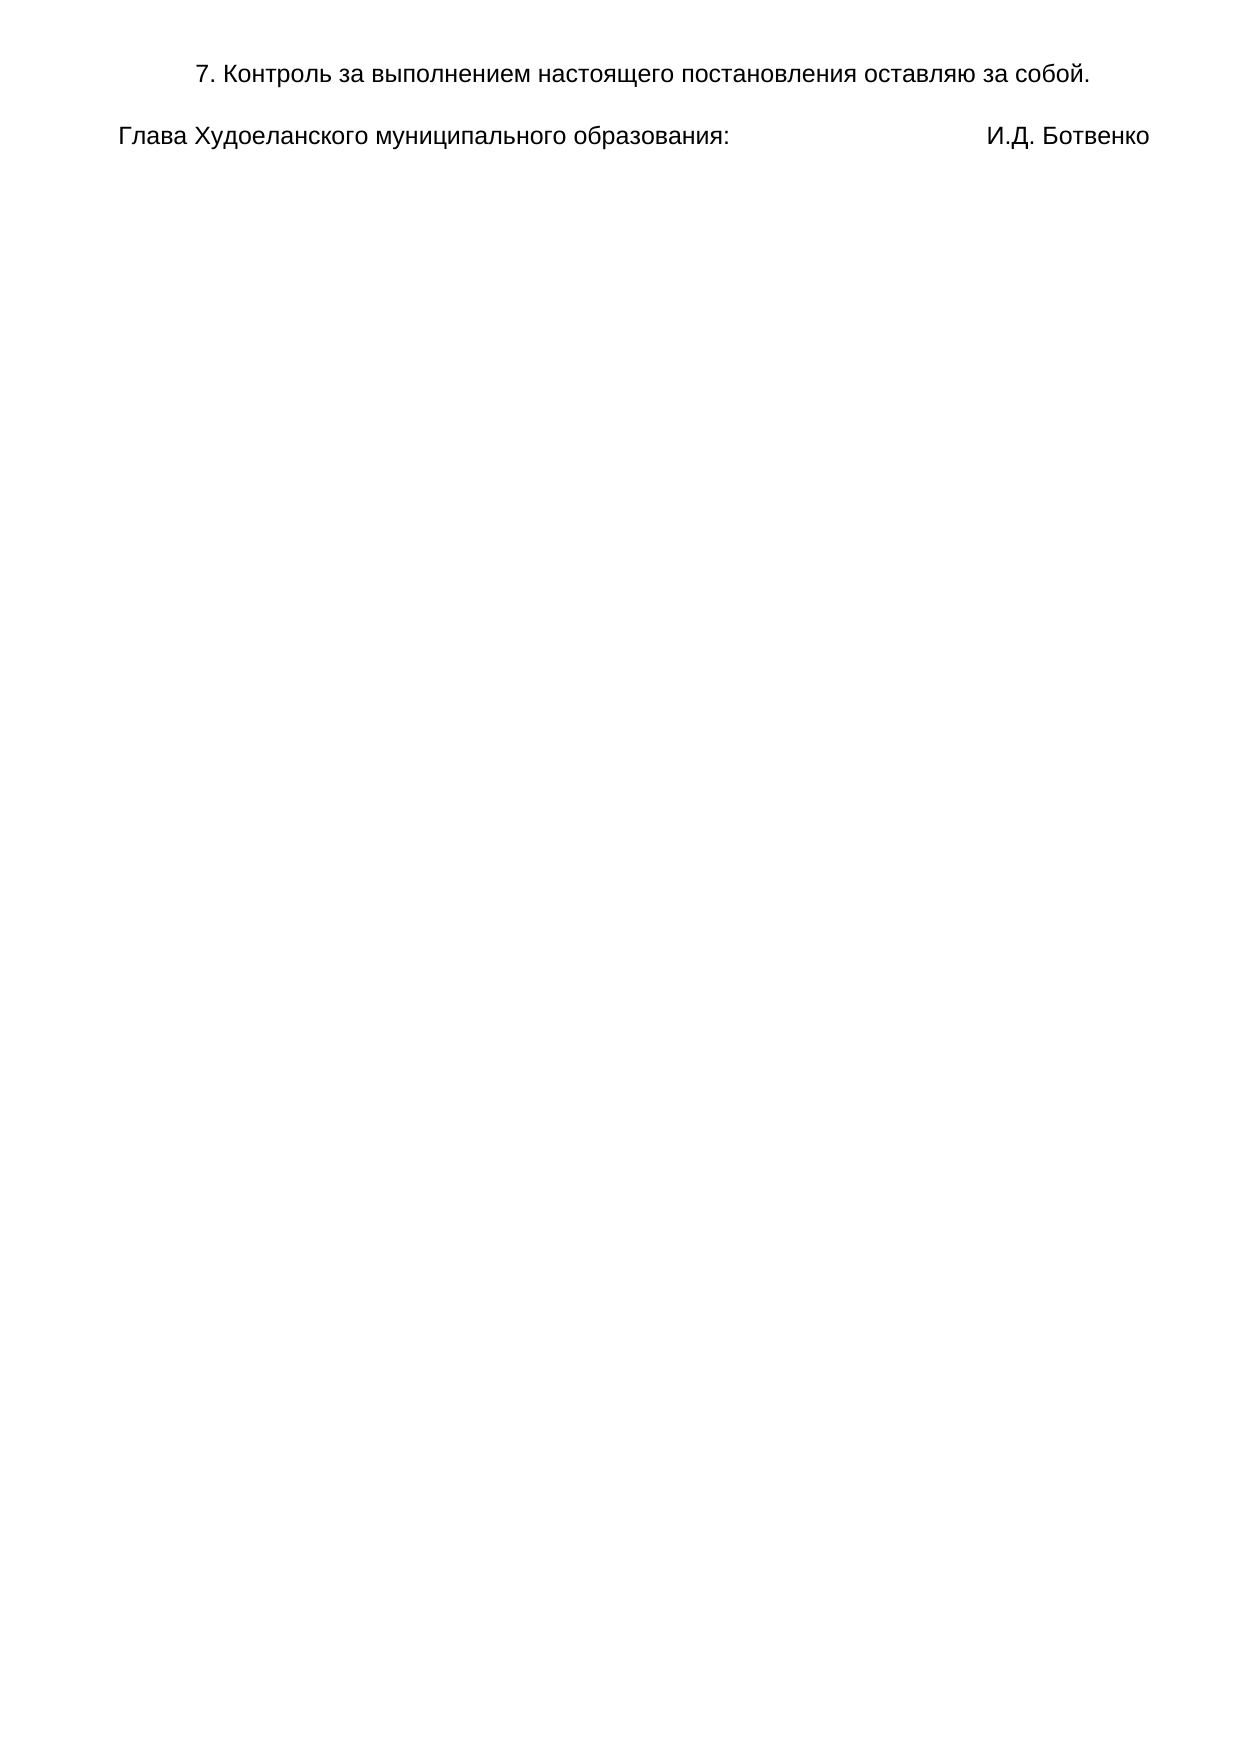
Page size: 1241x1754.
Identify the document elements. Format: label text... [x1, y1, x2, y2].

text 7. Контроль за выполнением настоящего постановления оставляю за собой. [118, 59, 1152, 88]
text Глава Худоеланского муниципального образования: И.Д. Ботвенко [118, 121, 1152, 149]
